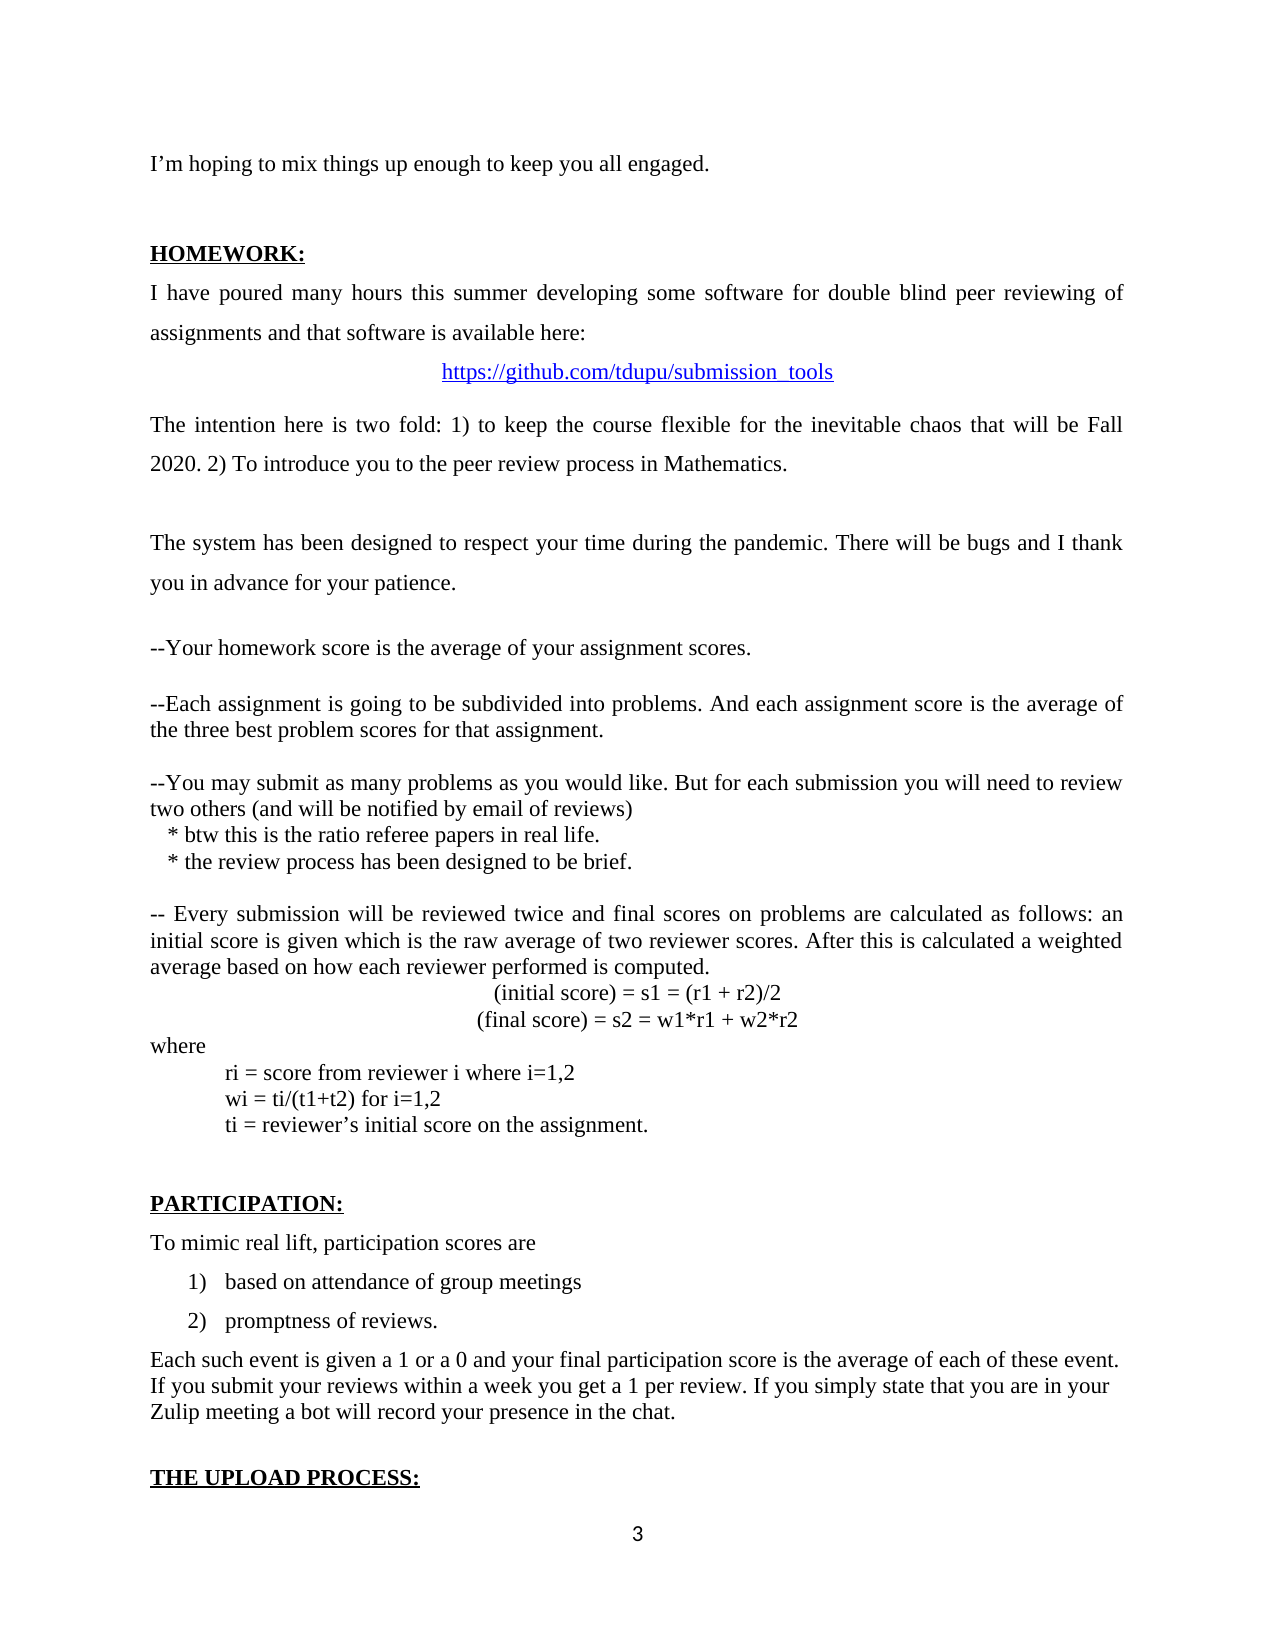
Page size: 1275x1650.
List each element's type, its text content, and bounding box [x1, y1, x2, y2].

text PARTICIPATION: [150, 1190, 1125, 1217]
list based on attendance of group meetings [187, 1268, 1125, 1294]
subtitle The intention here is two fold: 1) to keep the course flexible for the inevitable chaos that will be Fall 2020. 2) To introduce you to the peer review process in Mathematics. [150, 411, 1125, 477]
text ri = score from reviewer i where i=1,2 [225, 1058, 1125, 1085]
list promptness of reviews. [187, 1307, 1125, 1333]
text ti = reviewer’s initial score on the assignment. [225, 1111, 1125, 1138]
text To mimic real lift, participation scores are [150, 1229, 1125, 1256]
text * btw this is the ratio referee papers in real life. [150, 821, 1125, 848]
text where [150, 1032, 1125, 1058]
text Each such event is given a 1 or a 0 and your final participation score is the average of each of these event. If you submit your reviews within a week you get a 1 per review. If you simply state that you are in your Zulip meeting a bot will record your presence in the chat. [150, 1346, 1125, 1425]
subtitle I have poured many hours this summer developing some software for double blind peer reviewing of assignments and that software is available here: [150, 279, 1125, 345]
text I’m hoping to mix things up enough to keep you all engaged. [150, 150, 1125, 176]
text --You may submit as many problems as you would like. But for each submission you will need to review two others (and will be notified by email of reviews) [150, 769, 1125, 821]
text --Each assignment is going to be subdivided into problems. And each assignment score is the average of the three best problem scores for that assignment. [150, 689, 1125, 742]
text wi = ti/(t1+t2) for i=1,2 [225, 1085, 1125, 1111]
text --Your homework score is the average of your assignment scores. [150, 634, 1125, 661]
text HOMEWORK: [150, 240, 1125, 267]
text -- Every submission will be reviewed twice and final scores on problems are calculated as follows: an initial score is given which is the raw average of two reviewer scores. After this is calculated a weighted average based on how each reviewer performed is computed. [150, 900, 1125, 979]
text * the review process has been designed to be brief. [150, 848, 1125, 874]
subtitle The system has been designed to respect your time during the pandemic. There will be bugs and I thank you in advance for your patience. [150, 529, 1125, 595]
text https://github.com/tdupu/submission_tools [150, 358, 1125, 384]
text THE UPLOAD PROCESS: [150, 1464, 1125, 1490]
text (final score) = s2 = w1*r1 + w2*r2 [150, 1006, 1125, 1032]
text (initial score) = s1 = (r1 + r2)/2 [150, 979, 1125, 1006]
